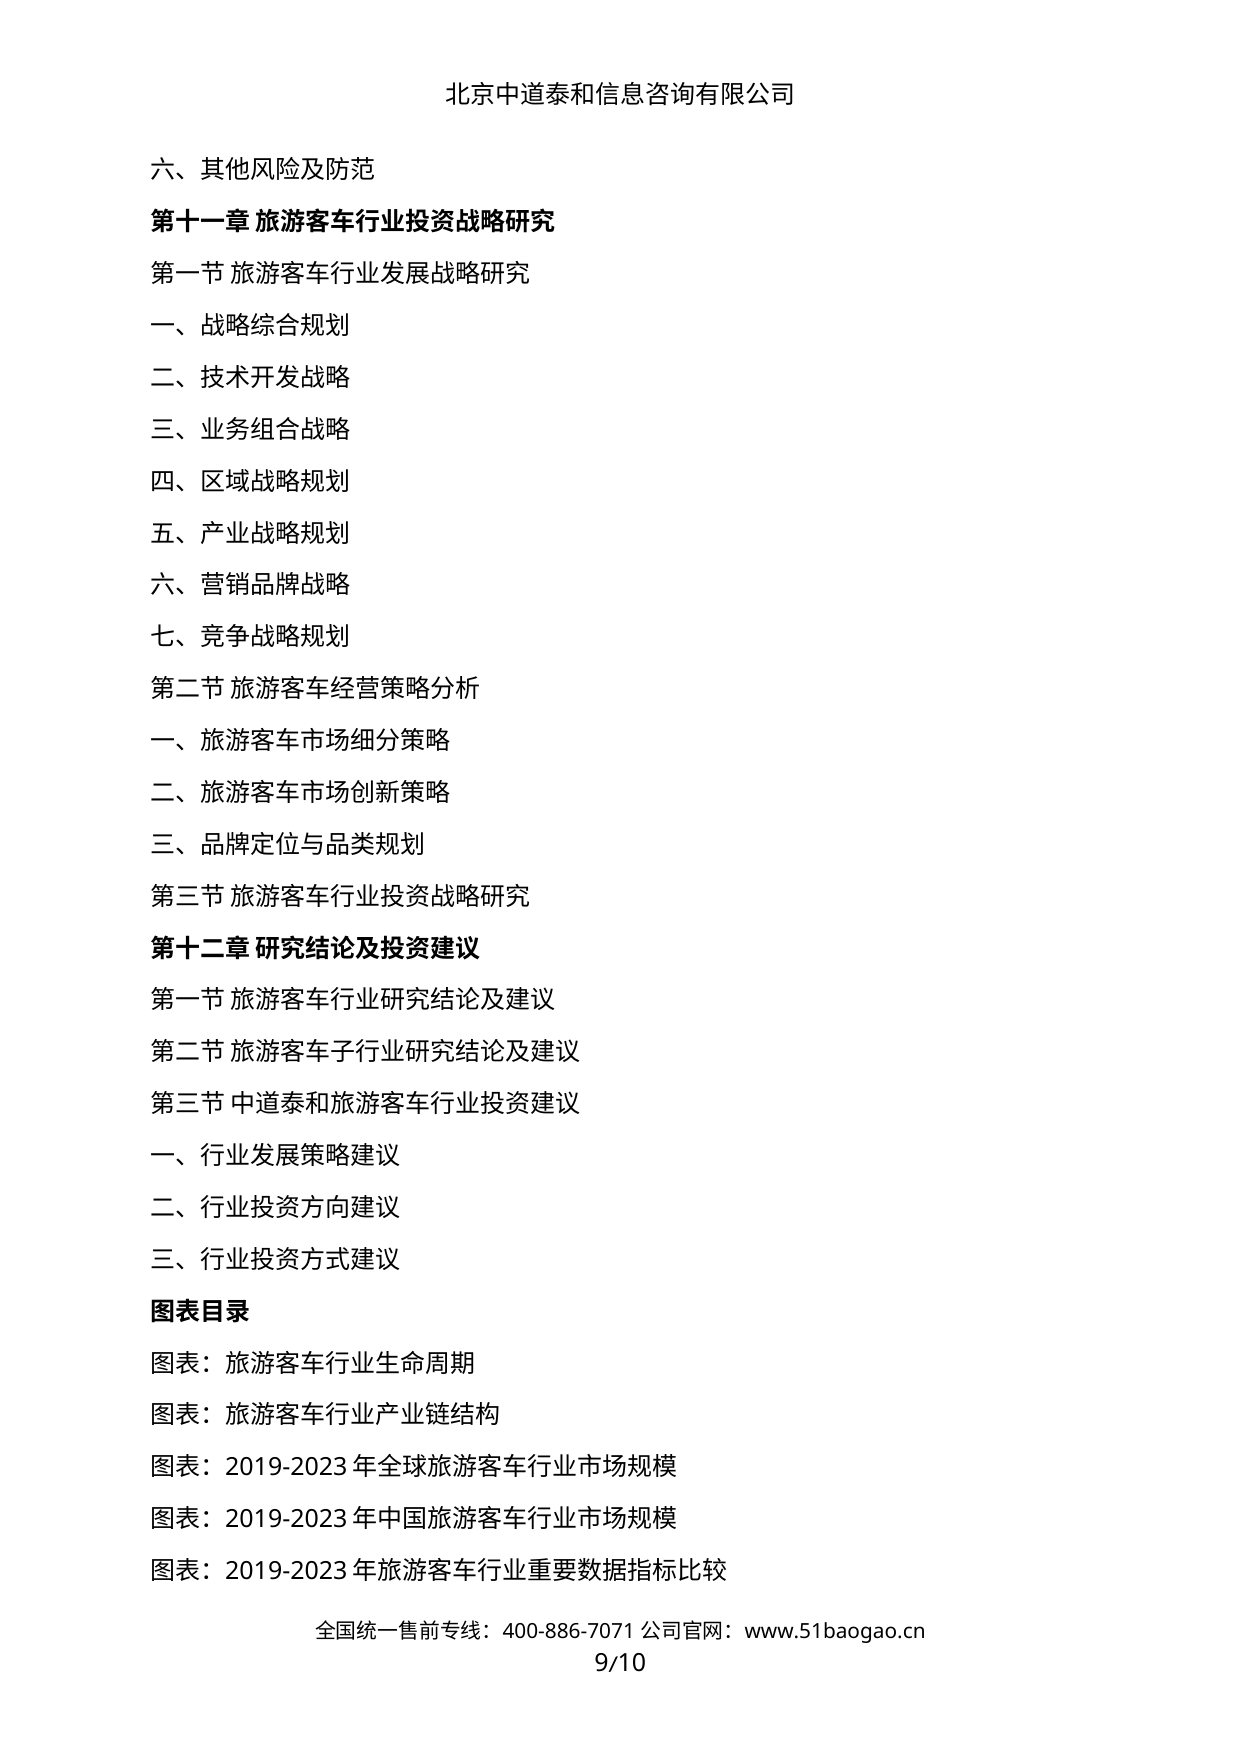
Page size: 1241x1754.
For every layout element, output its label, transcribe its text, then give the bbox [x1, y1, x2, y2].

text 第二节 旅游客车经营策略分析 [150, 669, 1090, 705]
text 第十二章 研究结论及投资建议 [150, 928, 1090, 964]
text 图表：2019-2023年中国旅游客车行业市场规模 [150, 1499, 1090, 1535]
text 第二节 旅游客车子行业研究结论及建议 [150, 1032, 1090, 1068]
text 四、区域战略规划 [150, 461, 1090, 497]
text 三、业务组合战略 [150, 409, 1090, 446]
text 图表目录 [150, 1291, 1090, 1327]
text 一、旅游客车市场细分策略 [150, 721, 1090, 757]
text 一、战略综合规划 [150, 306, 1090, 342]
text 第一节 旅游客车行业发展战略研究 [150, 254, 1090, 290]
text 七、竞争战略规划 [150, 617, 1090, 653]
text 二、行业投资方向建议 [150, 1187, 1090, 1224]
text 图表：旅游客车行业产业链结构 [150, 1395, 1090, 1431]
text 图表：2019-2023年全球旅游客车行业市场规模 [150, 1447, 1090, 1483]
text 图表：2019-2023年旅游客车行业重要数据指标比较 [150, 1551, 1090, 1587]
text 三、品牌定位与品类规划 [150, 824, 1090, 861]
text 五、产业战略规划 [150, 513, 1090, 549]
text 一、行业发展策略建议 [150, 1136, 1090, 1172]
text 六、其他风险及防范 [150, 150, 1090, 186]
text 第三节 旅游客车行业投资战略研究 [150, 876, 1090, 912]
text 第一节 旅游客车行业研究结论及建议 [150, 980, 1090, 1016]
text 图表：旅游客车行业生命周期 [150, 1343, 1090, 1379]
text 第三节 中道泰和旅游客车行业投资建议 [150, 1084, 1090, 1120]
text 三、行业投资方式建议 [150, 1239, 1090, 1276]
text 二、技术开发战略 [150, 357, 1090, 394]
text 二、旅游客车市场创新策略 [150, 772, 1090, 809]
text 六、营销品牌战略 [150, 565, 1090, 601]
text 第十一章 旅游客车行业投资战略研究 [150, 202, 1090, 238]
